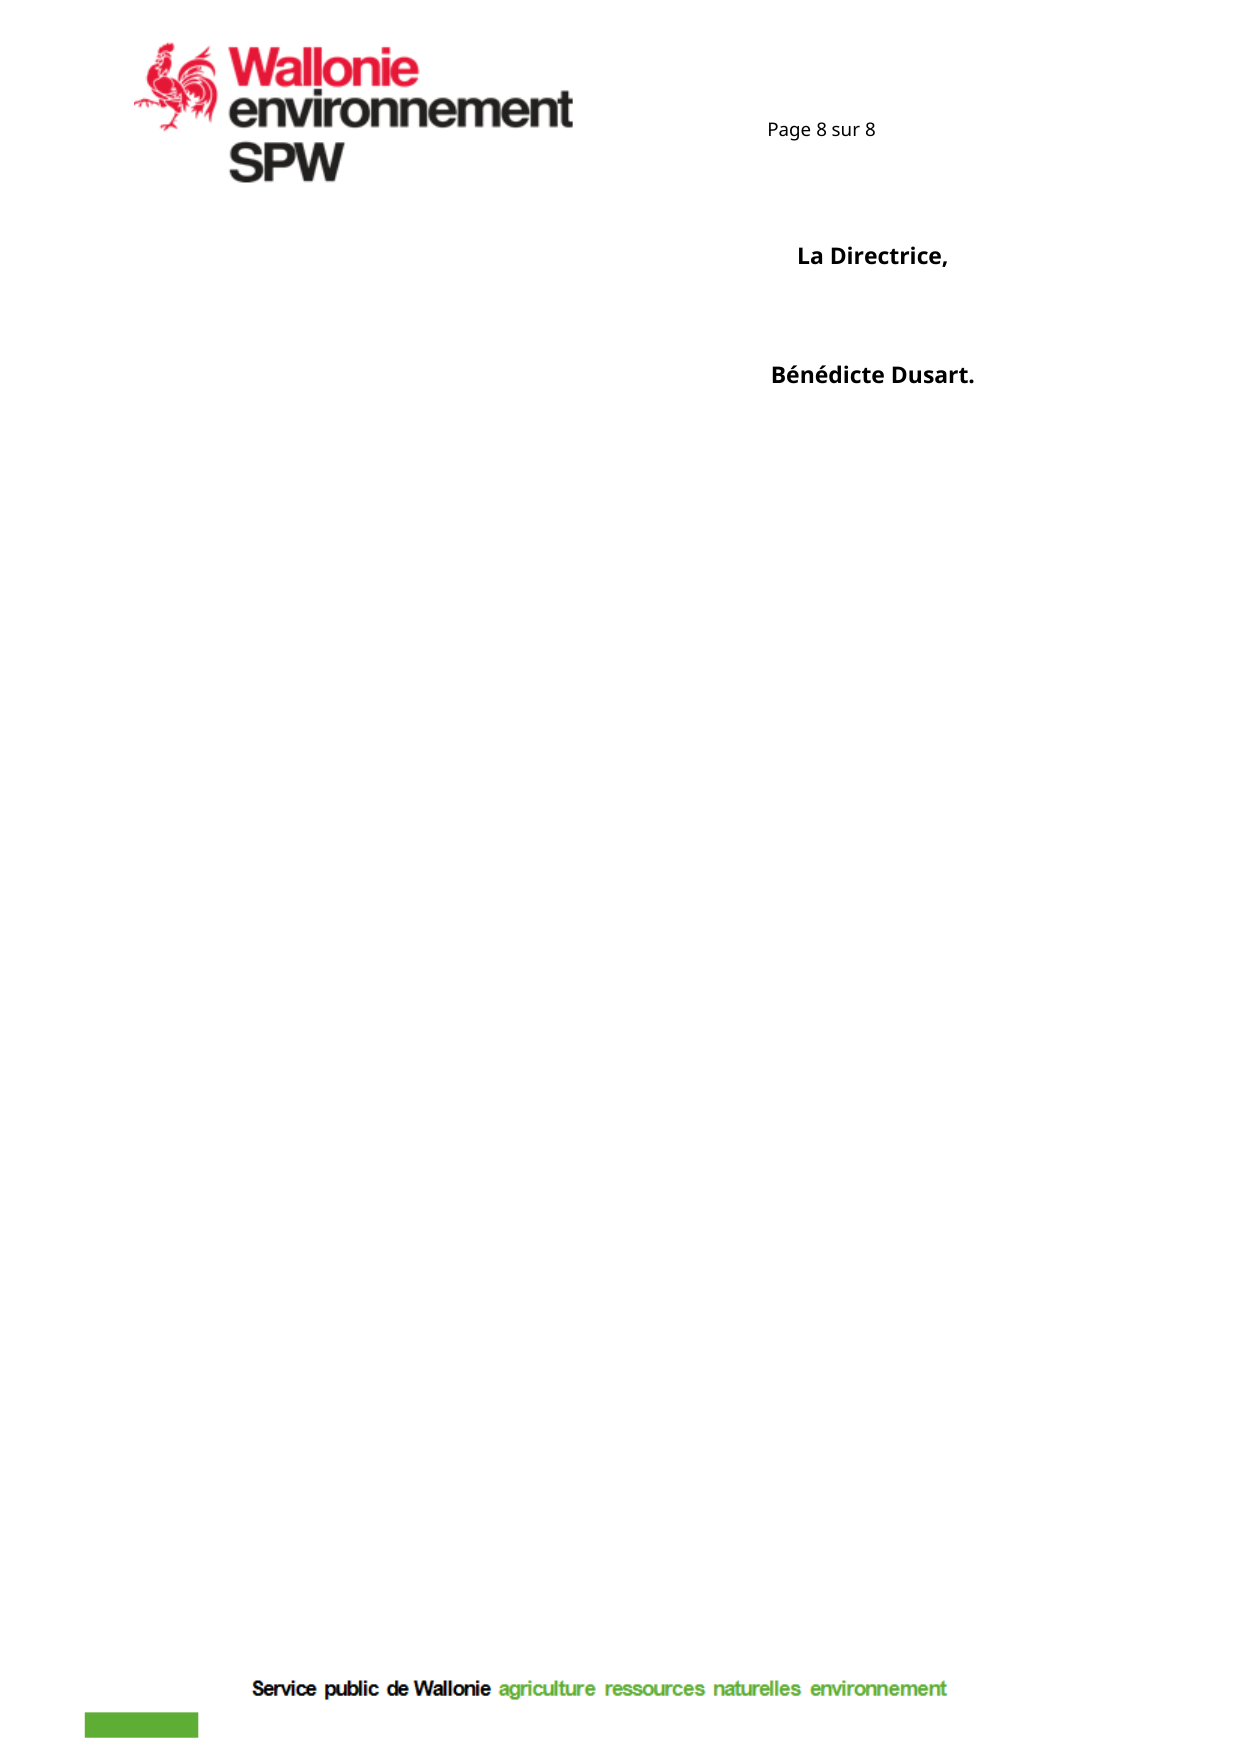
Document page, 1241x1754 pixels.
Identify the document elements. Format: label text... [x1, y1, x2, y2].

picture [75, 1659, 1164, 1743]
text La Directrice, [666, 240, 1080, 272]
text Bénédicte Dusart. [666, 359, 1080, 390]
picture [134, 40, 582, 199]
